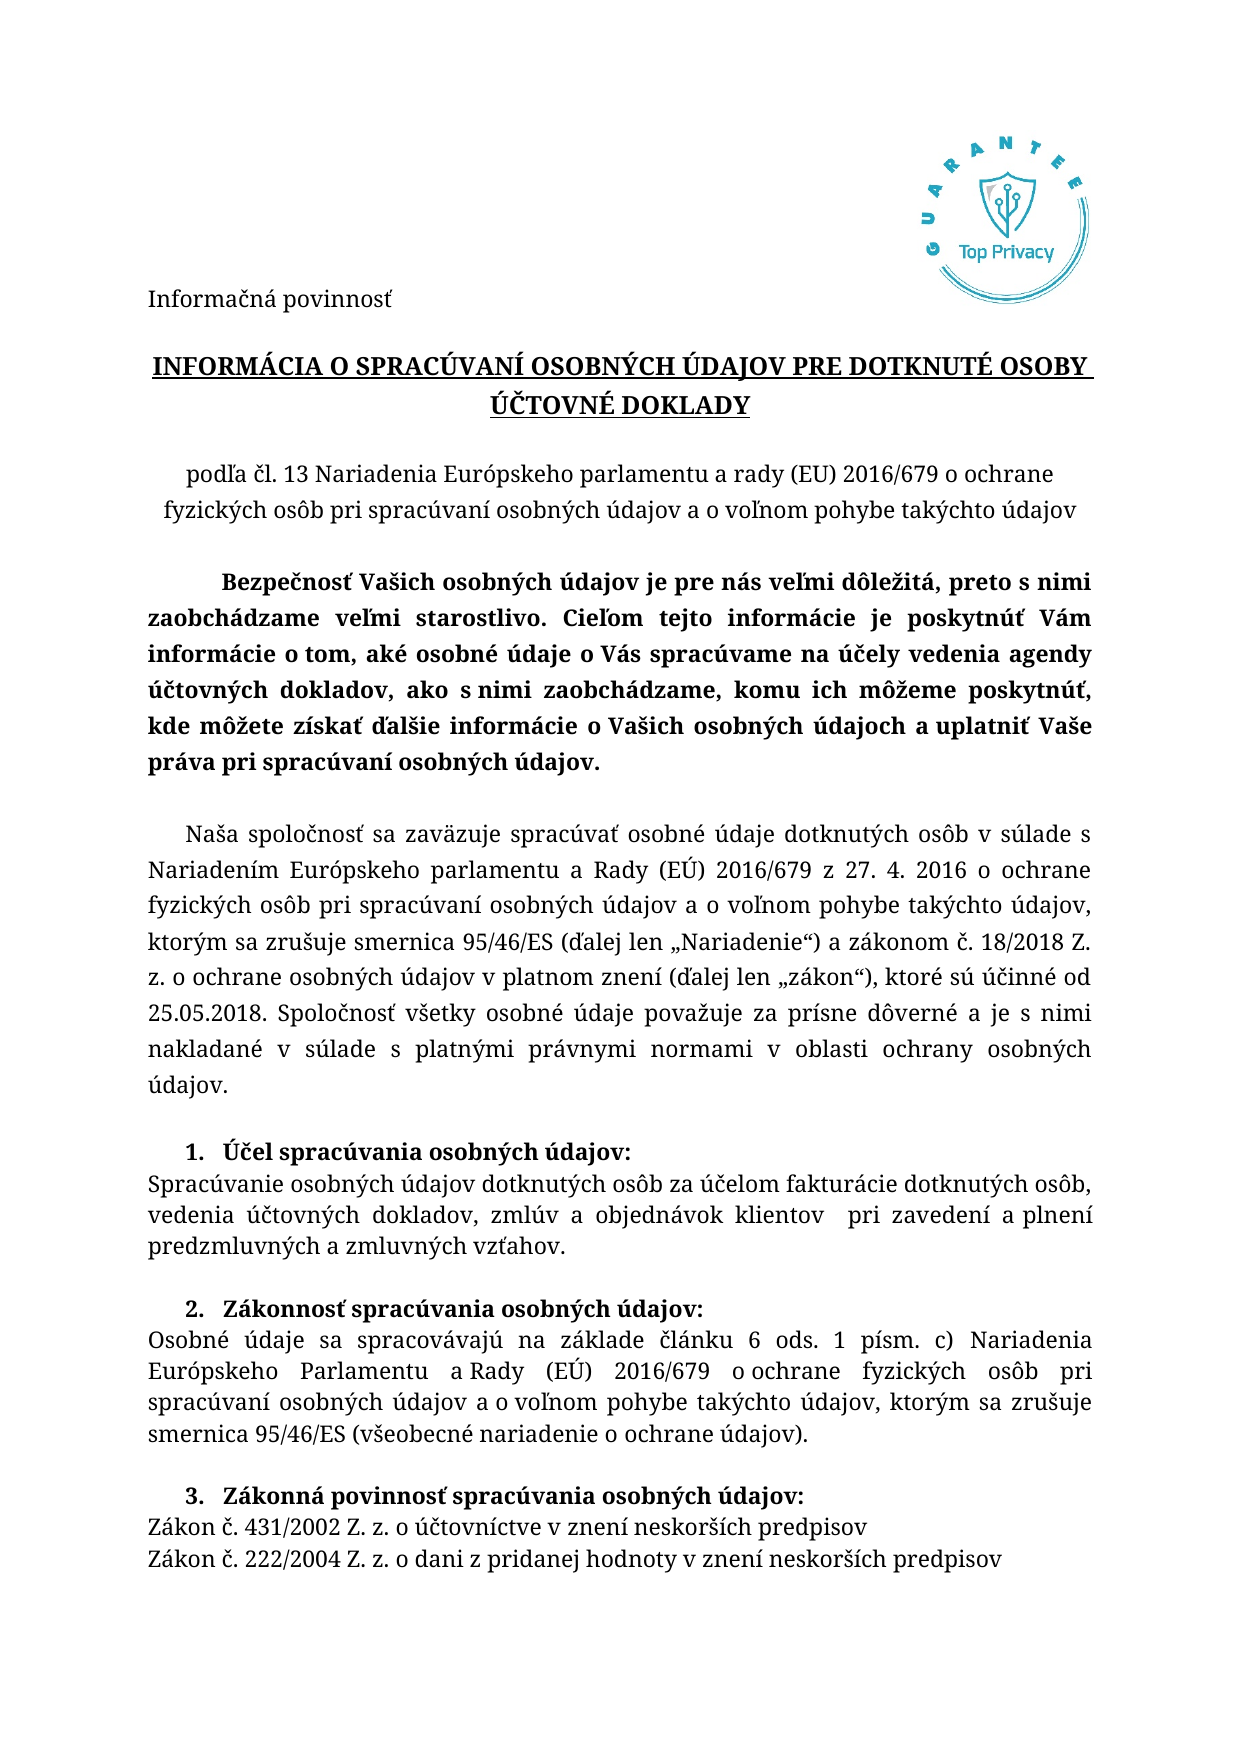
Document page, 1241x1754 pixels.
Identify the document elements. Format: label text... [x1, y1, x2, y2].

text Bezpečnosť Vašich osobných údajov je pre nás veľmi dôležitá, preto s nimi zaobchádzame veľmi starostlivo. Cieľom tejto informácie je poskytnúť Vám informácie o tom, aké osobné údaje o Vás spracúvame na účely vedenia agendy účtovných dokladov, ako s nimi zaobchádzame, komu ich môžeme poskytnúť, kde môžete získať ďalšie informácie o Vašich osobných údajoch a uplatniť Vaše práva pri spracúvaní osobných údajov. [148, 566, 1093, 777]
list Zákonná povinnosť spracúvania osobných údajov: [185, 1480, 1093, 1511]
text INFORMÁCIA O SPRACÚVANÍ OSOBNÝCH ÚDAJOV PRE DOTKNUTÉ OSOBY [148, 349, 1093, 383]
text Spracúvanie osobných údajov dotknutých osôb za účelom fakturácie dotknutých osôb, vedenia účtovných dokladov, zmlúv a objednávok klientov pri zavedení a plnení predzmluvných a zmluvných vzťahov. [148, 1168, 1093, 1261]
picture [916, 130, 1093, 308]
text Naša spoločnosť sa zaväzuje spracúvať osobné údaje dotknutých osôb v súlade s Nariadením Európskeho parlamentu a Rady (EÚ) 2016/679 z 27. 4. 2016 o ochrane fyzických osôb pri spracúvaní osobných údajov a o voľnom pohybe takýchto údajov, ktorým sa zrušuje smernica 95/46/ES (ďalej len „Nariadenie“) a zákonom č. 18/2018 Z. z. o ochrane osobných údajov v platnom znení (ďalej len „zákon“), ktoré sú účinné od 25.05.2018. Spoločnosť všetky osobné údaje považuje za prísne dôverné a je s nimi nakladané v súlade s platnými právnymi normami v oblasti ochrany osobných údajov. [148, 818, 1093, 1100]
text podľa čl. 13 Nariadenia Európskeho parlamentu a rady (EU) 2016/679 o ochrane fyzických osôb pri spracúvaní osobných údajov a o voľnom pohybe takýchto údajov [148, 458, 1093, 525]
text Zákon č. 222/2004 Z. z. o dani z pridanej hodnoty v znení neskorších predpisov [148, 1543, 1093, 1574]
text Osobné údaje sa spracovávajú na základe článku 6 ods. 1 písm. c) Nariadenia Európskeho Parlamentu a Rady (EÚ) 2016/679 o ochrane fyzických osôb pri spracúvaní osobných údajov a o voľnom pohybe takýchto údajov, ktorým sa zrušuje smernica 95/46/ES (všeobecné nariadenie o ochrane údajov). [148, 1324, 1093, 1449]
text Zákon č. 431/2002 Z. z. o účtovníctve v znení neskorších predpisov [148, 1511, 1093, 1543]
list Účel spracúvania osobných údajov: [185, 1136, 1093, 1168]
text ÚČTOVNÉ DOKLADY [148, 388, 1093, 422]
list Zákonnosť spracúvania osobných údajov: [185, 1293, 1093, 1324]
